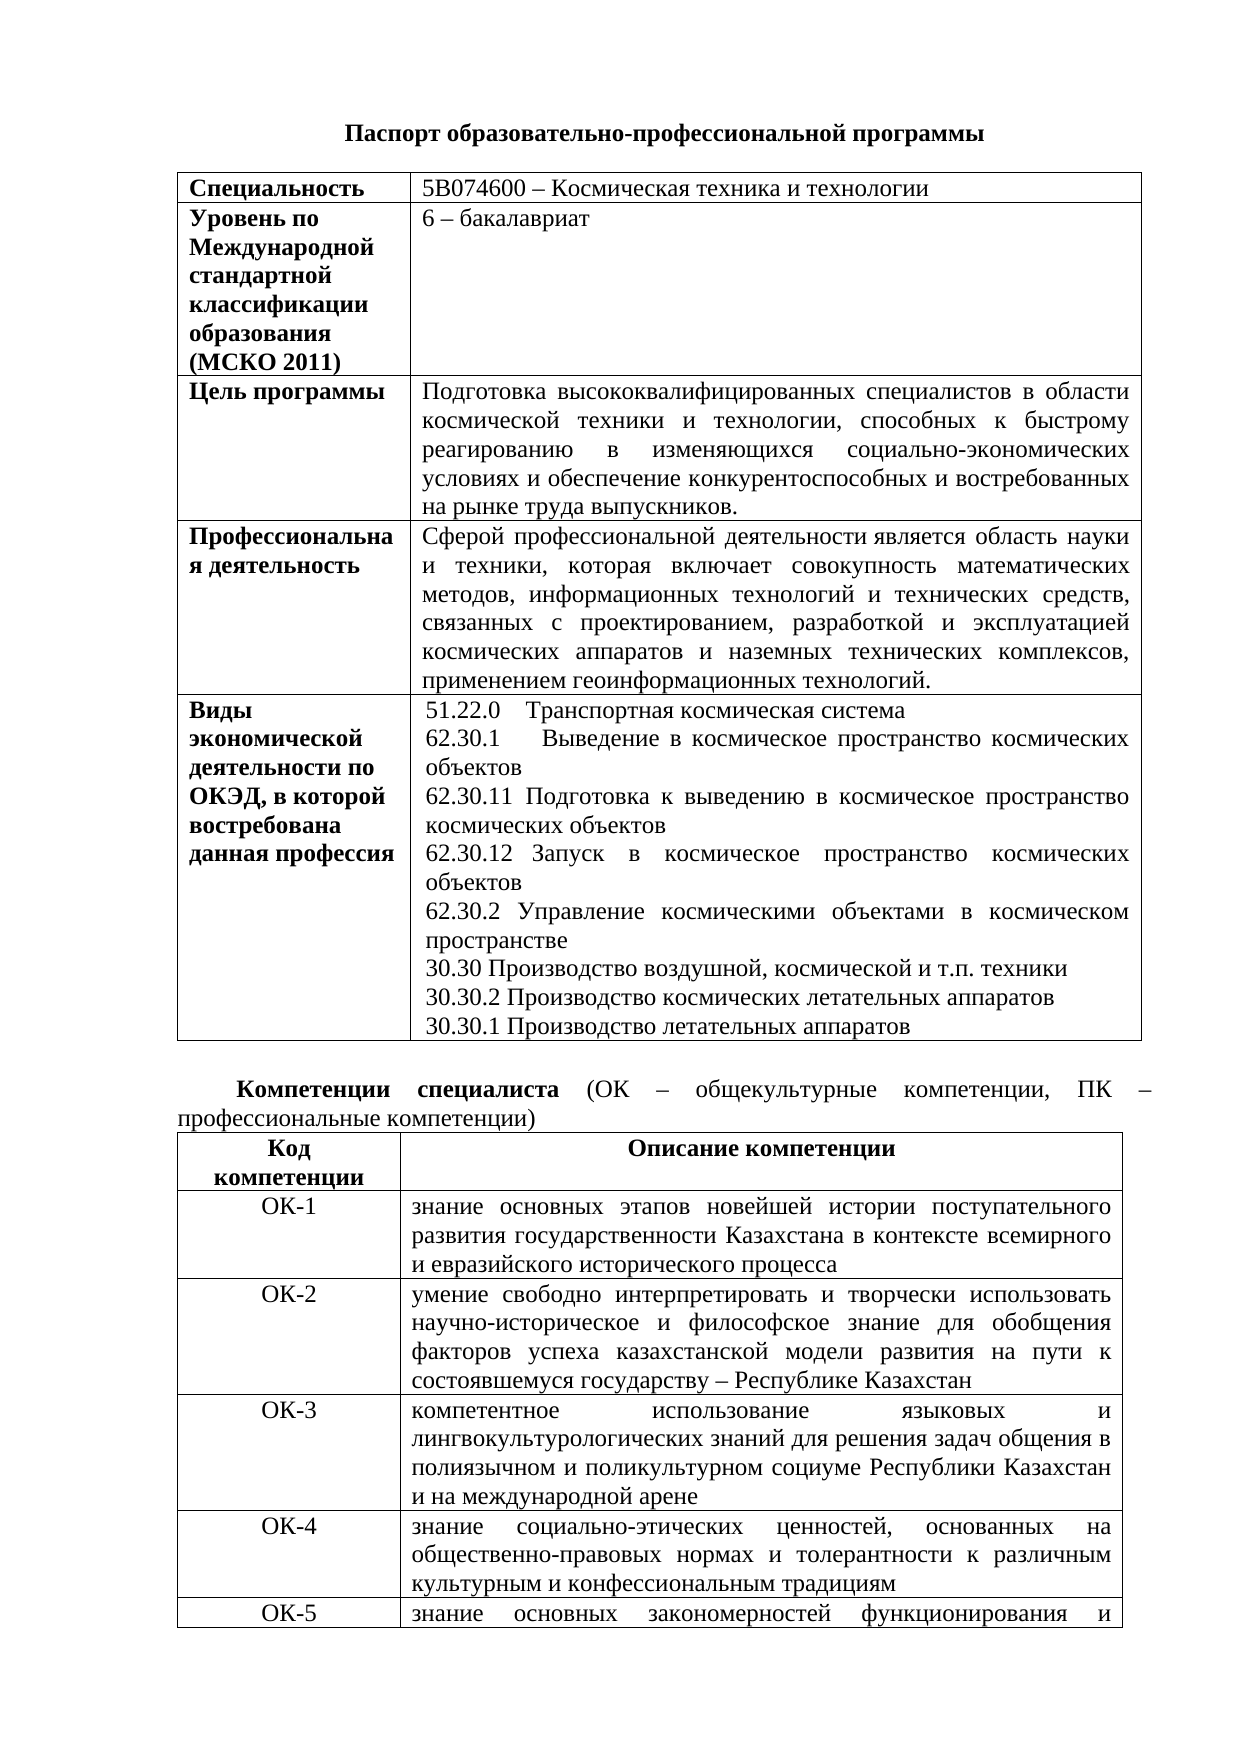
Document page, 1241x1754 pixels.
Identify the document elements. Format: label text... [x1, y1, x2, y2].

table_cell Подготовка высококвалифицированных специалистов в области космической техники и технологии, способных к быстрому реагированию в изменяющихся социально-экономических условиях и обеспечение конкурентоспособных и востребованных на рынке труда выпускников. [411, 376, 1141, 520]
table_cell ОК-2 [178, 1279, 400, 1394]
text Паспорт образовательно-профессиональной программы [177, 118, 1152, 147]
table_cell знание социально-этических ценностей, основанных на общественно-правовых нормах и толерантности к различным культурным и конфессиональным традициям [401, 1511, 1122, 1597]
table_header Описание компетенции [401, 1133, 1122, 1190]
table_cell Сферой профессиональной деятельности является область науки и техники, которая включает совокупность математических методов, информационных технологий и технических средств, связанных с проектированием, разработкой и эксплуатацией космических аппаратов и наземных технических комплексов, применением геоинформационных технологий. [411, 521, 1141, 694]
table_cell 51.22.0 Транспортная космическая система 62.30.1 Выведение в космическое пространство космических объектов 62.30.11 Подготовка к выведению в космическое пространство космических объектов 62.30.12 Запуск в космическое пространство космических объектов 62.30.2 Управление космическими объектами в космическом пространстве 30.30 Производство воздушной, космической и т.п. техники 30.30.2 Производство космических летательных аппаратов 30.30.1 Производство летательных аппаратов [411, 695, 1141, 1040]
table_header 5В074600 – Космическая техника и технологии [411, 173, 1141, 202]
table_cell знание основных этапов новейшей истории поступательного развития государственности Казахстана в контексте всемирного и евразийского исторического процесса [401, 1191, 1122, 1278]
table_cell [401, 1598, 1122, 1627]
table_cell 6 – бакалавриат [411, 203, 1141, 375]
table_cell ОК-5 [178, 1598, 400, 1627]
table_header Специальность [178, 173, 410, 202]
table_cell Цель программы [178, 376, 410, 520]
table_cell ОК-1 [178, 1191, 400, 1278]
table_cell ОК-3 [178, 1395, 400, 1510]
table_cell Уровень по Международной стандартной классификации образования (МСКО 2011) [178, 203, 410, 375]
table_cell Профессиональная деятельность [178, 521, 410, 694]
table_cell компетентное использование языковых и лингвокультурологических знаний для решения задач общения в полиязычном и поликультурном социуме Республики Казахстан и на международной арене [401, 1395, 1122, 1510]
table_cell ОК-4 [178, 1511, 400, 1597]
table_cell Виды экономической деятельности по ОКЭД, в которой востребована данная профессия [178, 695, 410, 1040]
table_cell умение свободно интерпретировать и творчески использовать научно-историческое и философское знание для обобщения факторов успеха казахстанской модели развития на пути к состоявшемуся государству – Республике Казахстан [401, 1279, 1122, 1394]
table_header Код компетенции [178, 1133, 400, 1190]
text Компетенции специалиста (ОК – общекультурные компетенции, ПК – профессиональные компетенции) [177, 1074, 1152, 1132]
